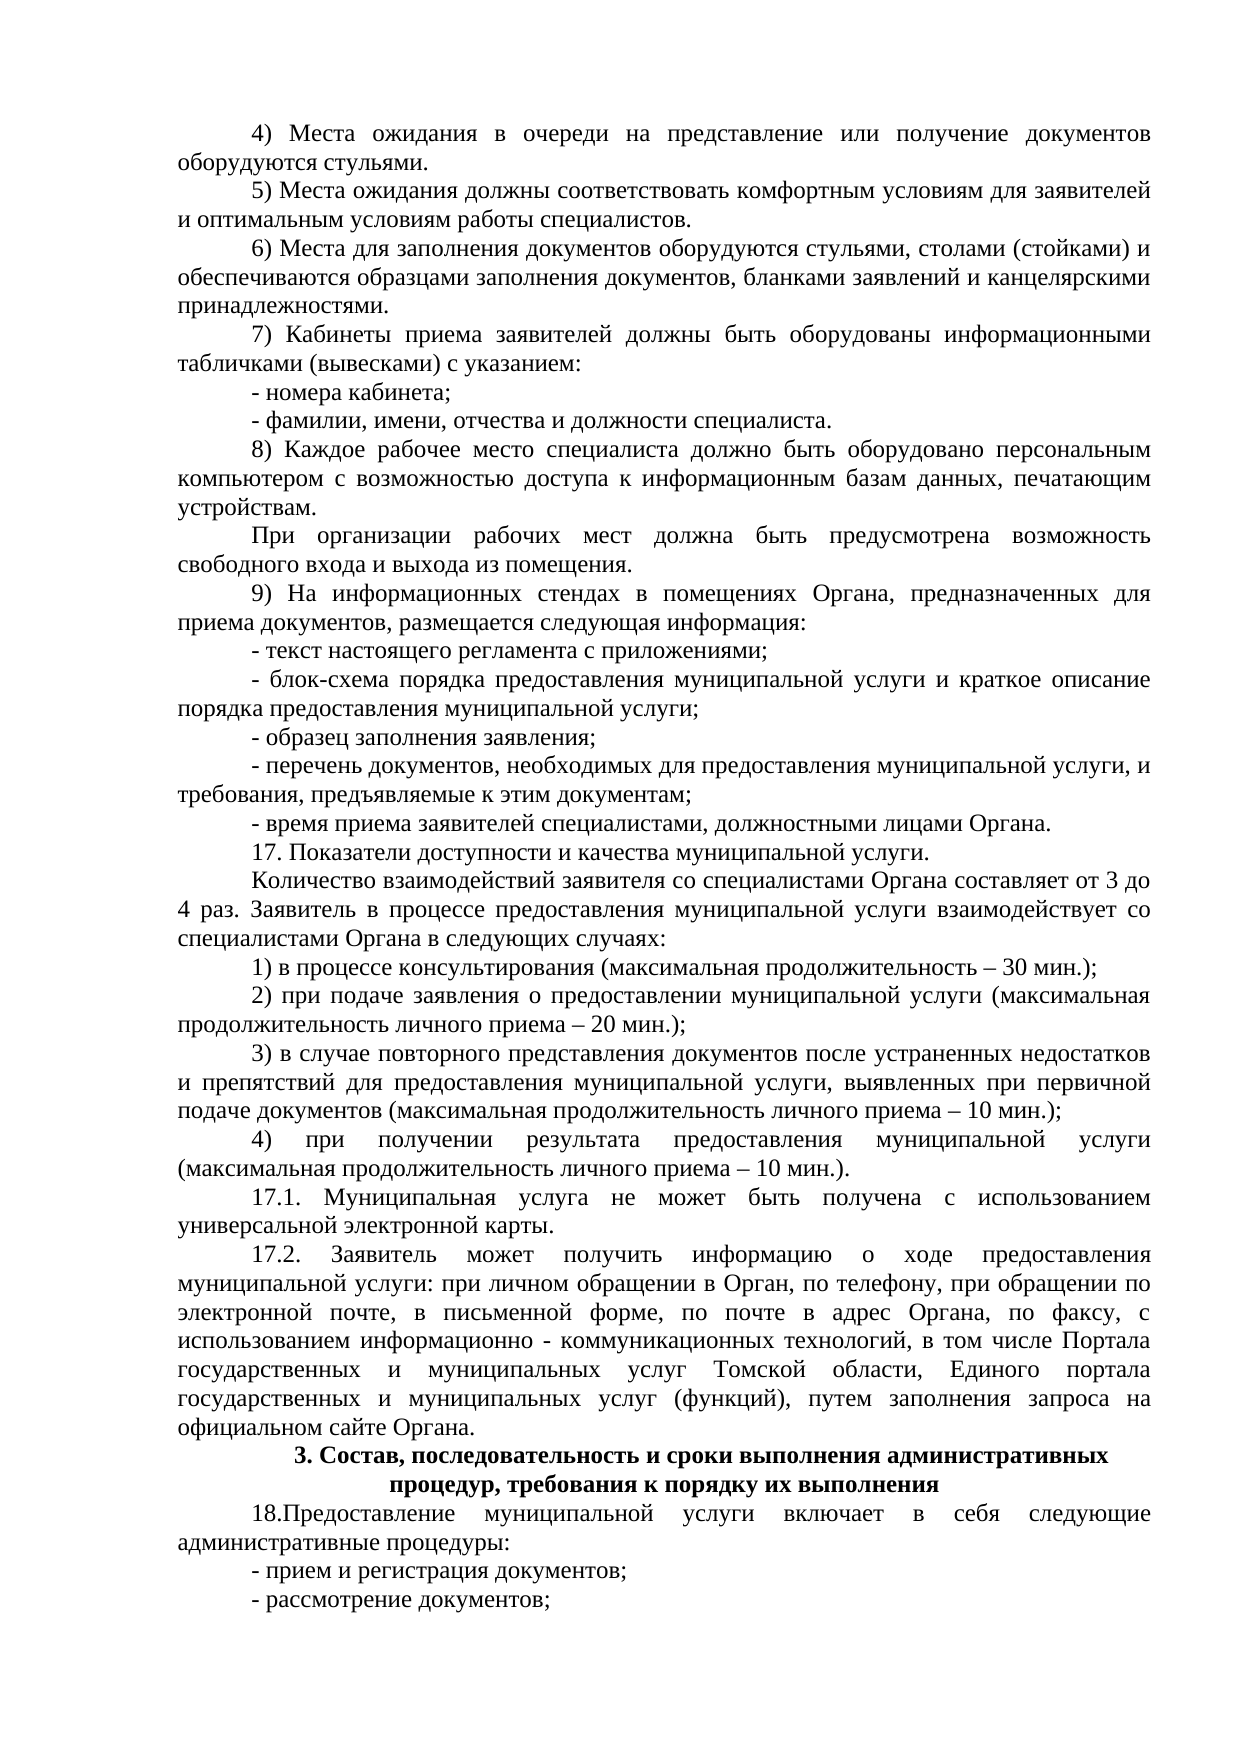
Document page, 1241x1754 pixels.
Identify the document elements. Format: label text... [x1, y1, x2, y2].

text 4) Места ожидания в очереди на представление или получение документов оборудуются стульями. [177, 118, 1152, 176]
text - рассмотрение документов; [177, 1584, 1152, 1613]
text - номера кабинета; [177, 377, 1152, 406]
text Количество взаимодействий заявителя со специалистами Органа составляет от 3 до 4 раз. Заявитель в процессе предоставления муниципальной услуги взаимодействует со специалистами Органа в следующих случаях: [177, 866, 1152, 952]
text - образец заполнения заявления; [177, 722, 1152, 751]
text 17. Показатели доступности и качества муниципальной услуги. [177, 837, 1152, 866]
text 2) при подаче заявления о предоставлении муниципальной услуги (максимальная продолжительность личного приема – 20 мин.); [177, 981, 1152, 1038]
text - блок-схема порядка предоставления муниципальной услуги и краткое описание порядка предоставления муниципальной услуги; [177, 664, 1152, 722]
text 17.1. Муниципальная услуга не может быть получена с использованием универсальной электронной карты. [177, 1182, 1152, 1239]
text 17.2. Заявитель может получить информацию о ходе предоставления муниципальной услуги: при личном обращении в Орган, по телефону, при обращении по электронной почте, в письменной форме, по почте в адрес Органа, по факсу, с использованием информационно - коммуникационных технологий, в том числе Портала государственных и муниципальных услуг Томской области, Единого портала государственных и муниципальных услуг (функций), путем заполнения запроса на официальном сайте Органа. [177, 1239, 1152, 1441]
text 6) Места для заполнения документов оборудуются стульями, столами (стойками) и обеспечиваются образцами заполнения документов, бланками заявлений и канцелярскими принадлежностями. [177, 233, 1152, 319]
text 18.Предоставление муниципальной услуги включает в себя следующие административные процедуры: [177, 1498, 1152, 1556]
text - перечень документов, необходимых для предоставления муниципальной услуги, и требования, предъявляемые к этим документам; [177, 751, 1152, 808]
text 9) На информационных стендах в помещениях Органа, предназначенных для приема документов, размещается следующая информация: [177, 578, 1152, 636]
text 8) Каждое рабочее место специалиста должно быть оборудовано персональным компьютером с возможностью доступа к информационным базам данных, печатающим устройствам. [177, 434, 1152, 521]
text - фамилии, имени, отчества и должности специалиста. [177, 406, 1152, 434]
text 7) Кабинеты приема заявителей должны быть оборудованы информационными табличками (вывесками) с указанием: [177, 319, 1152, 377]
text 5) Места ожидания должны соответствовать комфортным условиям для заявителей и оптимальным условиям работы специалистов. [177, 176, 1152, 233]
text - время приема заявителей специалистами, должностными лицами Органа. [177, 808, 1152, 837]
text 1) в процессе консультирования (максимальная продолжительность – 30 мин.); [177, 952, 1152, 981]
text 3) в случае повторного представления документов после устраненных недостатков и препятствий для предоставления муниципальной услуги, выявленных при первичной подаче документов (максимальная продолжительность личного приема – 10 мин.); [177, 1038, 1152, 1124]
text 4) при получении результата предоставления муниципальной услуги (максимальная продолжительность личного приема – 10 мин.). [177, 1124, 1152, 1182]
text - текст настоящего регламента с приложениями; [177, 636, 1152, 664]
text При организации рабочих мест должна быть предусмотрена возможность свободного входа и выхода из помещения. [177, 521, 1152, 578]
text - прием и регистрация документов; [177, 1556, 1152, 1584]
text 3. Состав, последовательность и сроки выполнения административных процедур, требования к порядку их выполнения [177, 1441, 1152, 1498]
